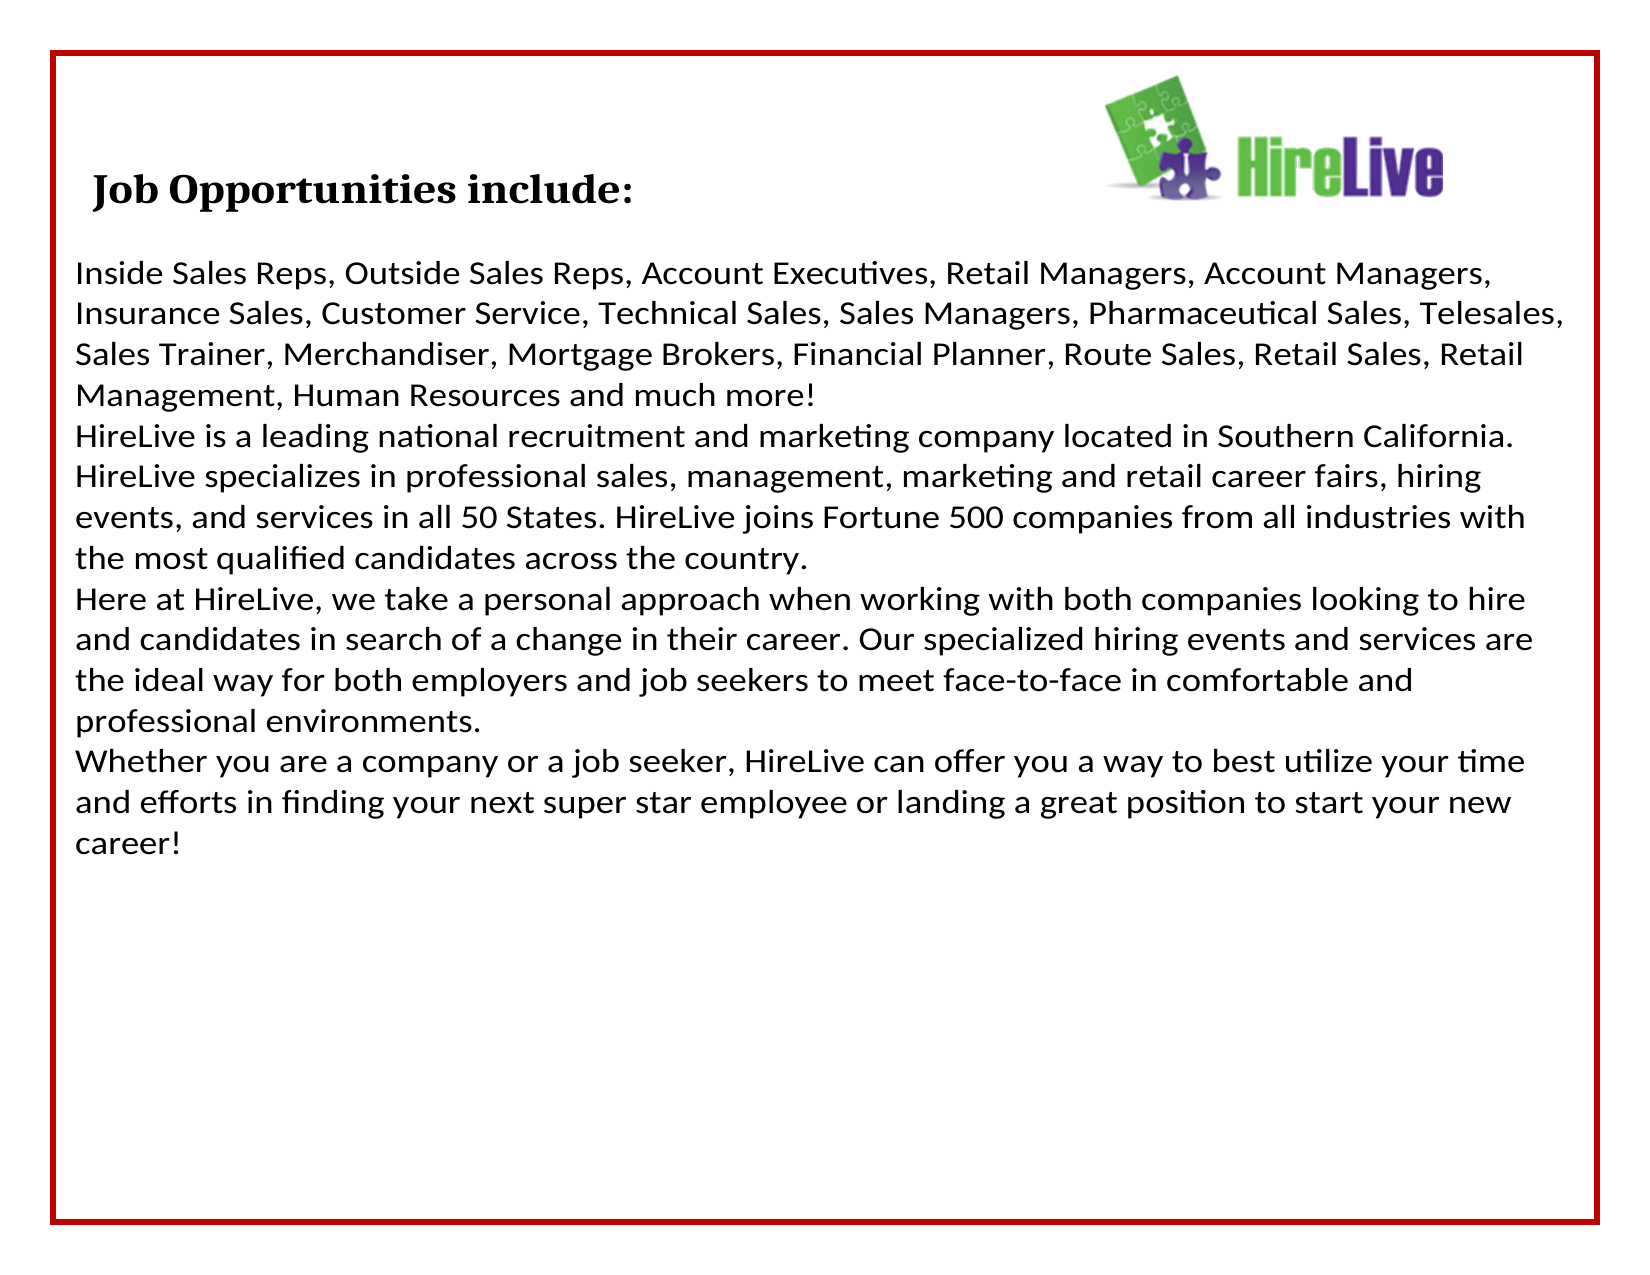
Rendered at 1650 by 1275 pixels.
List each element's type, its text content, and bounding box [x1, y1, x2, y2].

text Inside Sales Reps, Outside Sales Reps, Account Executives, Retail Managers, Account Managers, Insurance Sales, Customer Service, Technical Sales, Sales Managers, Pharmaceutical Sales, Telesales, Sales Trainer, Merchandiser, Mortgage Brokers, Financial Planner, Route Sales, Retail Sales, Retail Management, Human Resources and much more! HireLive is a leading national recruitment and marketing company located in Southern California. HireLive specializes in professional sales, management, marketing and retail career fairs, hiring events, and services in all 50 States. HireLive joins Fortune 500 companies from all industries with the most qualified candidates across the country. Here at HireLive, we take a personal approach when working with both companies looking to hire and candidates in search of a change in their career. Our specialized hiring events and services are the ideal way for both employers and job seekers to meet face-to-face in comfortable and professional environments. Whether you are a company or a job seeker, HireLive can offer you a way to best utilize your time and efforts in finding your next super star employee or landing a great position to start your new career! [75, 252, 1575, 863]
text Job Opportunities include: [75, 75, 1443, 213]
picture [1104, 75, 1443, 203]
